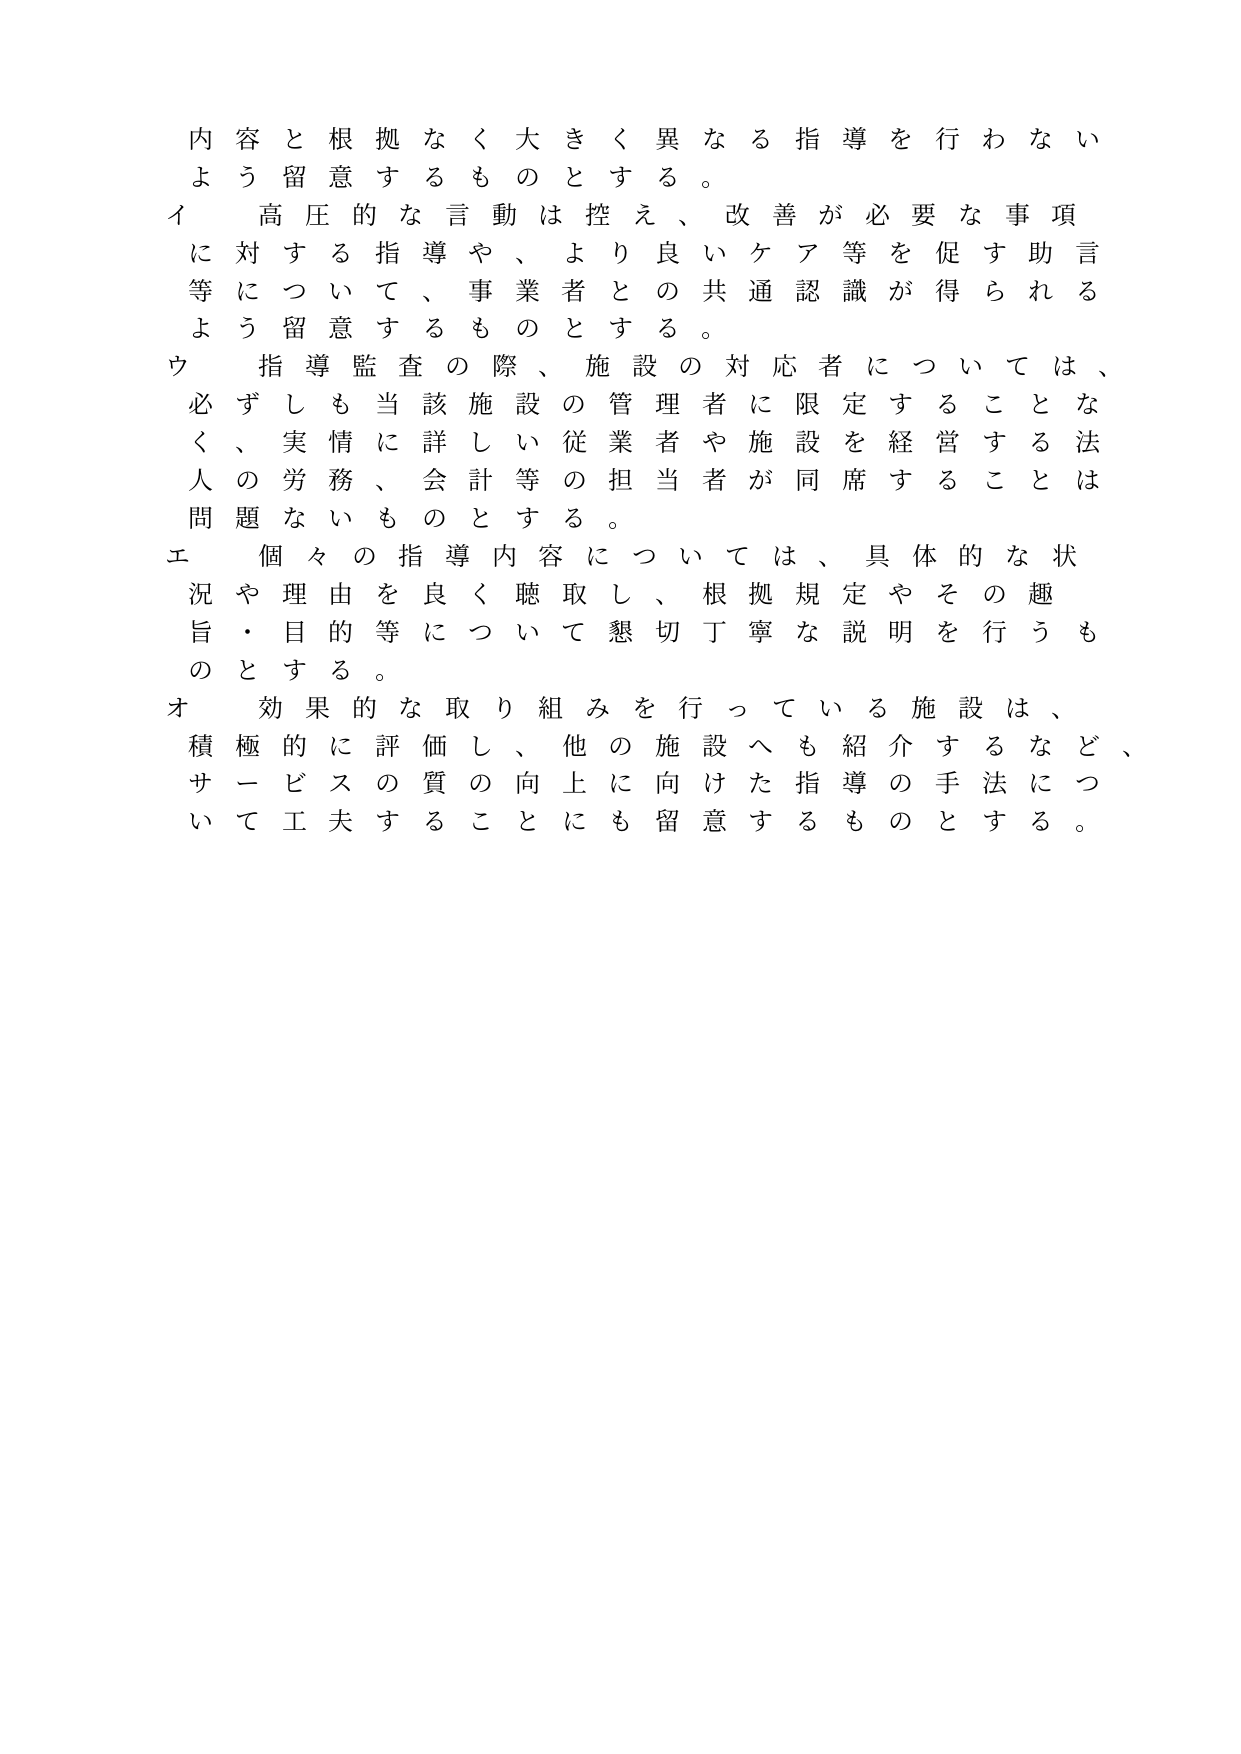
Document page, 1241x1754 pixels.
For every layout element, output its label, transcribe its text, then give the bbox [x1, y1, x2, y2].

text エ 個々の指導内容については、具体的な状況や理由を良く聴取し、根拠規定やその趣旨・目的等について懇切丁寧な説明を行うものとする。 [165, 536, 1122, 687]
text イ 高圧的な言動は控え、改善が必要な事項に対する指導や、より良いケア等を促す助言等について、事業者との共通認識が得られるよう留意するものとする。 [165, 194, 1122, 346]
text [165, 119, 1122, 194]
text オ 効果的な取り組みを行っている施設は、積極的に評価し、他の施設へも紹介するなど、サービスの質の向上に向けた指導の手法について工夫することにも留意するものとする。 [165, 687, 1122, 839]
text ウ 指導監査の際、施設の対応者については、必ずしも当該施設の管理者に限定することなく、実情に詳しい従業者や施設を経営する法人の労務、会計等の担当者が同席することは問題ないものとする。 [165, 346, 1122, 536]
